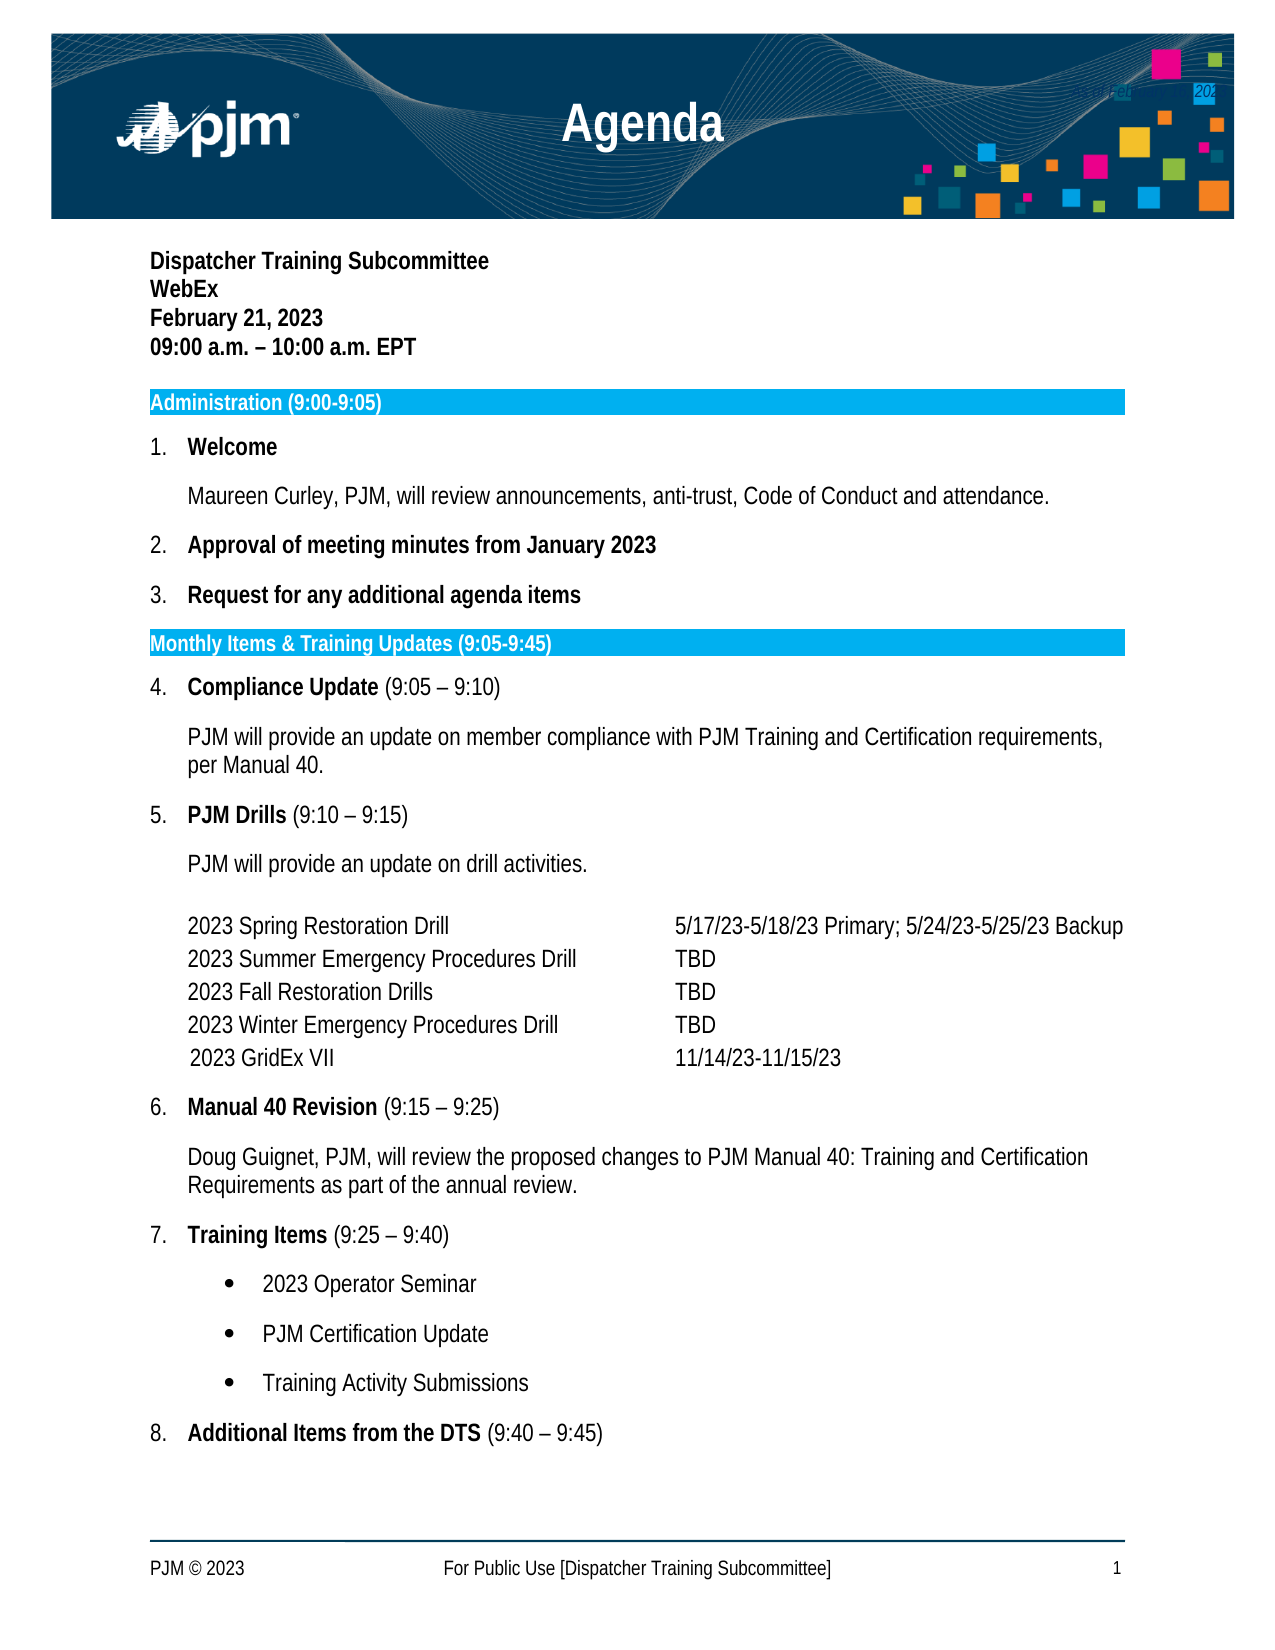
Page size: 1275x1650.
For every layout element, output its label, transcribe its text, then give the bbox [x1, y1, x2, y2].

subtitle Monthly Items & Training Updates (9:05-9:45) [150, 629, 1125, 656]
subtitle 2023 Operator Seminar [225, 1269, 1125, 1298]
subtitle PJM Certification Update [225, 1319, 1125, 1348]
subtitle 2023 Spring Restoration Drill 5/17/23-5/18/23 Primary; 5/24/23-5/25/23 Backup [187, 911, 1125, 939]
subtitle Approval of meeting minutes from January 2023 [150, 531, 1125, 559]
picture [51, 32, 1235, 219]
subtitle 2023 GridEx VII 11/14/23-11/15/23 [150, 1042, 1125, 1071]
subtitle 2023 Winter Emergency Procedures Drill TBD [187, 1009, 1125, 1038]
subtitle Training Activity Submissions [225, 1368, 1125, 1397]
text February 21, 2023 [150, 303, 1125, 332]
subtitle Doug Guignet, PJM, will review the proposed changes to PJM Manual 40: Training and Certification Requirements as part of the annual review. [187, 1141, 1125, 1199]
text Dispatcher Training Subcommittee [150, 246, 1125, 274]
subtitle 2023 Summer Emergency Procedures Drill TBD [187, 944, 1125, 972]
subtitle Request for any additional agenda items [150, 580, 1125, 609]
subtitle Maureen Curley, PJM, will review announcements, anti-trust, Code of Conduct and attendance. [187, 481, 1125, 510]
subtitle Training Items (9:25 – 9:40) [150, 1219, 1125, 1248]
text WebEx [150, 274, 1125, 303]
subtitle Administration (9:00-9:05) [150, 389, 1125, 415]
subtitle PJM will provide an update on drill activities. [187, 849, 1125, 878]
subtitle Manual 40 Revision (9:15 – 9:25) [150, 1092, 1125, 1121]
subtitle Additional Items from the DTS (9:40 – 9:45) [150, 1418, 1125, 1447]
subtitle 2023 Fall Restoration Drills TBD [187, 977, 1125, 1005]
text 09:00 a.m. – 10:00 a.m. EPT [150, 332, 1125, 360]
subtitle PJM will provide an update on member compliance with PJM Training and Certification requirements, per Manual 40. [187, 722, 1125, 779]
subtitle Compliance Update (9:05 – 9:10) [150, 672, 1125, 701]
subtitle PJM Drills (9:10 – 9:15) [150, 800, 1125, 828]
subtitle Welcome [150, 432, 1125, 460]
